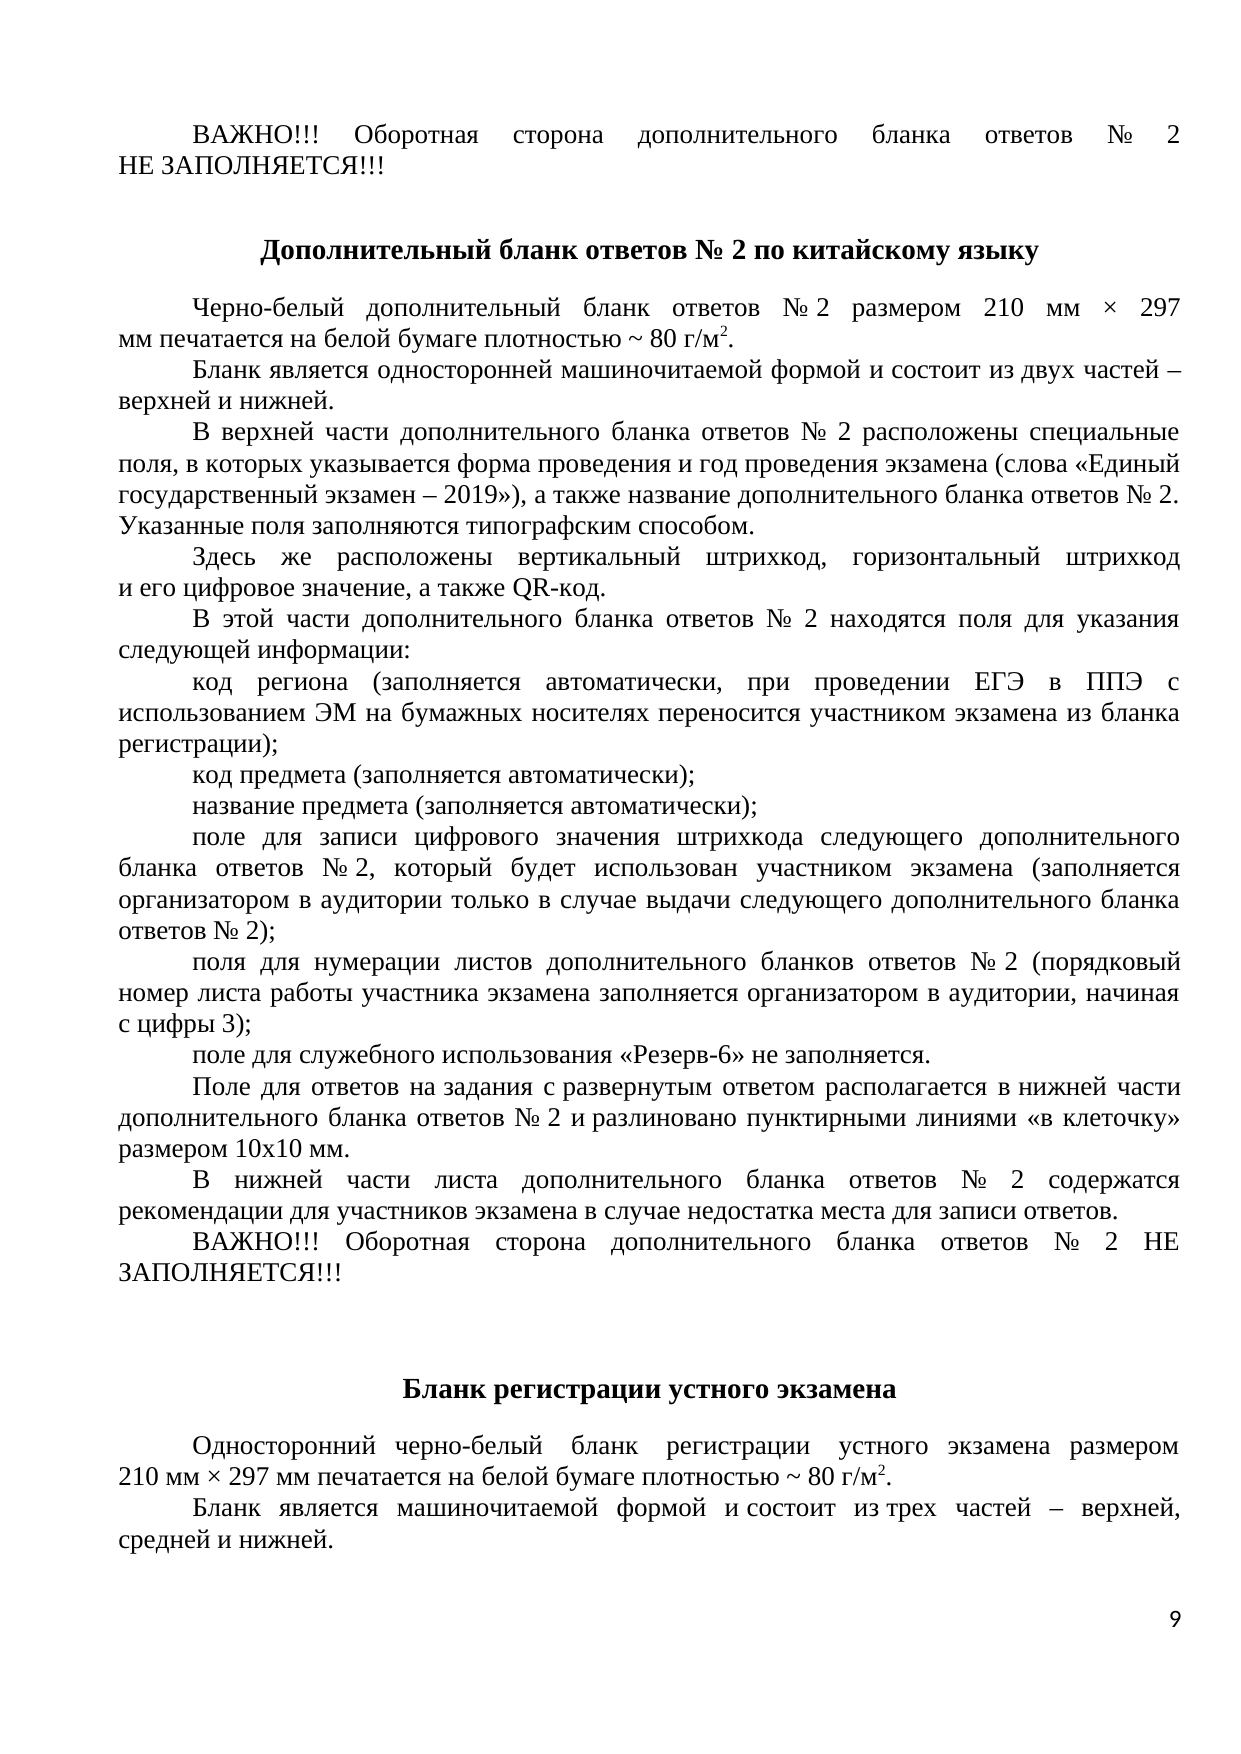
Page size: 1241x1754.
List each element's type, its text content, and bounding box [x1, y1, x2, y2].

text Бланк является машиночитаемой формой и состоит из трех частей – верхней, средней и нижней. [118, 1492, 1181, 1554]
text поле для записи цифрового значения штрихкода следующего дополнительного бланка ответов № 2, который будет использован участником экзамена (заполняется организатором в аудитории только в случае выдачи следующего дополнительного бланка ответов № 2); [118, 820, 1181, 945]
text код региона (заполняется автоматически, при проведении ЕГЭ в ППЭ с использованием ЭМ на бумажных носителях переносится участником экзамена из бланка регистрации); [118, 665, 1181, 758]
text код предмета (заполняется автоматически); [118, 758, 1181, 789]
text Бланк является односторонней машиночитаемой формой и состоит из двух частей – верхней и нижней. [118, 353, 1181, 416]
text поле для служебного использования «Резерв-6» не заполняется. [118, 1038, 1181, 1069]
text Односторонний черно-белый бланк регистрации устного экзамена размером × 297 мм печатается на белой бумаге плотностью ~ 80 г/м2. [118, 1429, 1181, 1492]
text Здесь же расположены вертикальный штрихкод, горизонтальный штрихкод и его цифровое значение, а также QR-код. [118, 540, 1181, 602]
subtitle Дополнительный бланк ответов № 2 по китайскому языку [118, 232, 1181, 266]
text Черно-белый дополнительный бланк ответов № 2 размером 210 мм × 297 мм печатается на белой бумаге плотностью ~ 80 г/м2. [118, 291, 1181, 353]
subtitle Бланк регистрации устного экзамена [118, 1371, 1181, 1404]
text ВАЖНО!!! Оборотная сторона дополнительного бланка ответов № 2 НЕ ЗАПОЛНЯЕТСЯ!!! [118, 1225, 1181, 1288]
text ВАЖНО!!! Оборотная сторона дополнительного бланка ответов № 2 НЕ ЗАПОЛНЯЕТСЯ!!! [118, 118, 1181, 180]
text поля для нумерации листов дополнительного бланков ответов № 2 (порядковый номер листа работы участника экзамена заполняется организатором в аудитории, начиная с цифры 3); [118, 945, 1181, 1038]
text название предмета (заполняется автоматически); [118, 789, 1181, 820]
text Поле для ответов на задания с развернутым ответом располагается в нижней части дополнительного бланка ответов № 2 и разлиновано пунктирными линиями «в клеточку» размером 10x10 мм. [118, 1069, 1181, 1163]
text В нижней части листа дополнительного бланка ответов № 2 содержатся рекомендации для участников экзамена в случае недостатка места для записи ответов. [118, 1163, 1181, 1225]
text В этой части дополнительного бланка ответов № 2 находятся поля для указания следующей информации: [118, 602, 1181, 665]
text В верхней части дополнительного бланка ответов № 2 расположены специальные поля, в которых указывается форма проведения и год проведения экзамена (слова «Единый государственный экзамен – 2019»), а также название дополнительного бланка ответов № 2. Указанные поля заполняются типографским способом. [118, 416, 1181, 540]
